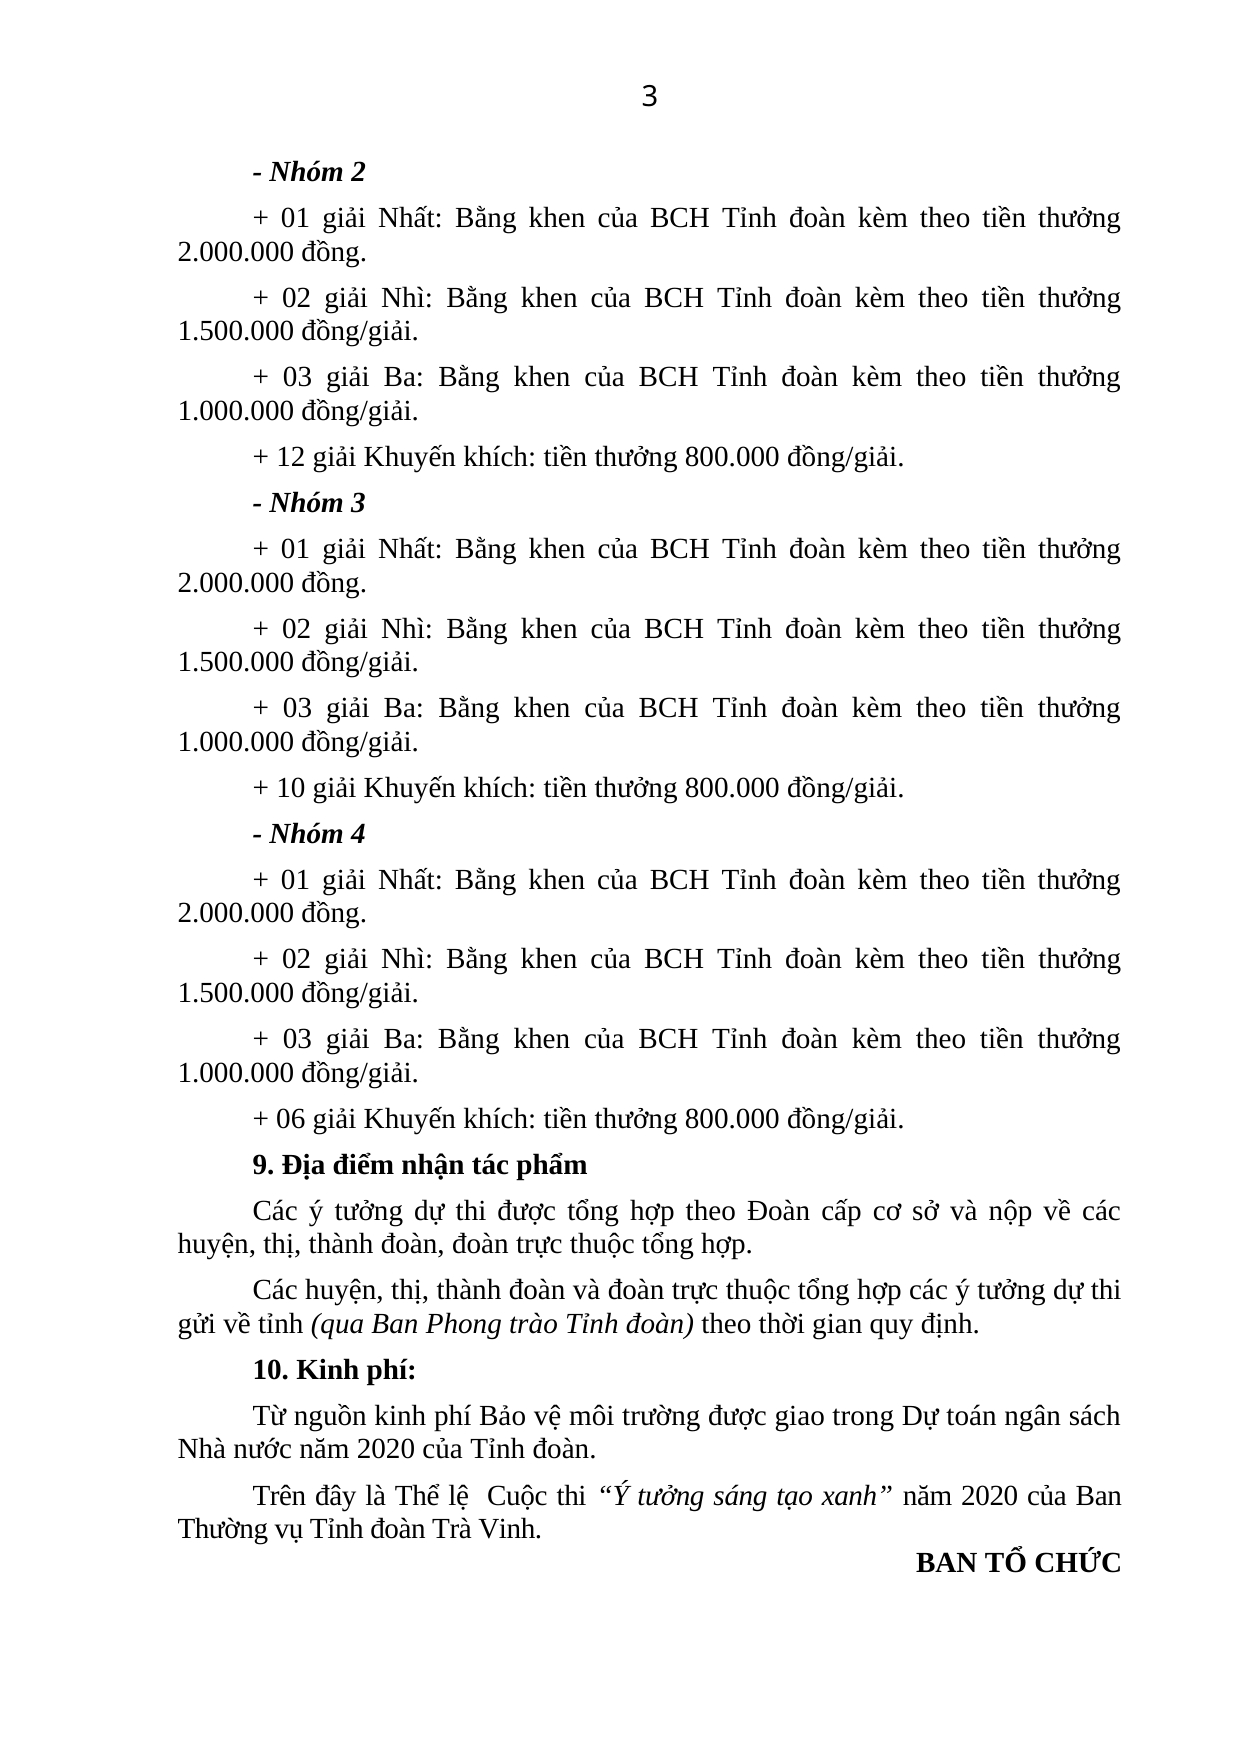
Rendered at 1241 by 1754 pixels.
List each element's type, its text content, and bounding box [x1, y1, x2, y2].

text - Nhóm 2 [177, 154, 1122, 188]
text + 01 giải Nhất: Bằng khen của BCH Tỉnh đoàn kèm theo tiền thưởng 2.000.000 đồng. [177, 200, 1122, 267]
text - Nhóm 3 [177, 485, 1122, 519]
text + 01 giải Nhất: Bằng khen của BCH Tỉnh đoàn kèm theo tiền thưởng 2.000.000 đồng. [177, 862, 1122, 929]
text 10. Kinh phí: [177, 1352, 1122, 1386]
text + 06 giải Khuyến khích: tiền thưởng 800.000 đồng/giải. [177, 1101, 1122, 1134]
text Các ý tưởng dự thi được tổng hợp theo Đoàn cấp cơ sở và nộp về các huyện, thị, thành đoàn, đoàn trực thuộc tổng hợp. [177, 1193, 1122, 1260]
text BAN TỔ CHỨC [627, 1545, 1122, 1578]
text + 01 giải Nhất: Bằng khen của BCH Tỉnh đoàn kèm theo tiền thưởng 2.000.000 đồng. [177, 531, 1122, 598]
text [177, 280, 1122, 347]
text Từ nguồn kinh phí Bảo vệ môi trường được giao trong Dự toán ngân sách Nhà nước năm 2020 của Tỉnh đoàn. [177, 1398, 1122, 1465]
text + 03 giải Ba: Bằng khen của BCH Tỉnh đoàn kèm theo tiền thưởng 1.000.000 đồng/giải. [177, 690, 1122, 757]
text Các huyện, thị, thành đoàn và đoàn trực thuộc tổng hợp các ý tưởng dự thi gửi về tỉnh (qua Ban Phong trào Tỉnh đoàn) theo thời gian quy định. [177, 1272, 1122, 1339]
text + 02 giải Nhì: Bằng khen của BCH Tỉnh đoàn kèm theo tiền thưởng 1.500.000 đồng/giải. [177, 942, 1122, 1009]
text + 02 giải Nhì: Bằng khen của BCH Tỉnh đoàn kèm theo tiền thưởng 1.500.000 đồng/giải. [177, 611, 1122, 678]
text + 12 giải Khuyến khích: tiền thưởng 800.000 đồng/giải. [177, 439, 1122, 473]
text + 03 giải Ba: Bằng khen của BCH Tỉnh đoàn kèm theo tiền thưởng 1.000.000 đồng/giải. [177, 359, 1122, 427]
text Trên đây là Thể lệ Cuộc thi “Ý tưởng sáng tạo xanh” năm 2020 của Ban Thường vụ Tỉnh đoàn Trà Vinh. [177, 1478, 1122, 1545]
text + 03 giải Ba: Bằng khen của BCH Tỉnh đoàn kèm theo tiền thưởng 1.000.000 đồng/giải. [177, 1021, 1122, 1088]
text + 10 giải Khuyến khích: tiền thưởng 800.000 đồng/giải. [177, 770, 1122, 803]
text - Nhóm 4 [177, 816, 1122, 849]
text 9. Địa điểm nhận tác phẩm [177, 1147, 1122, 1180]
